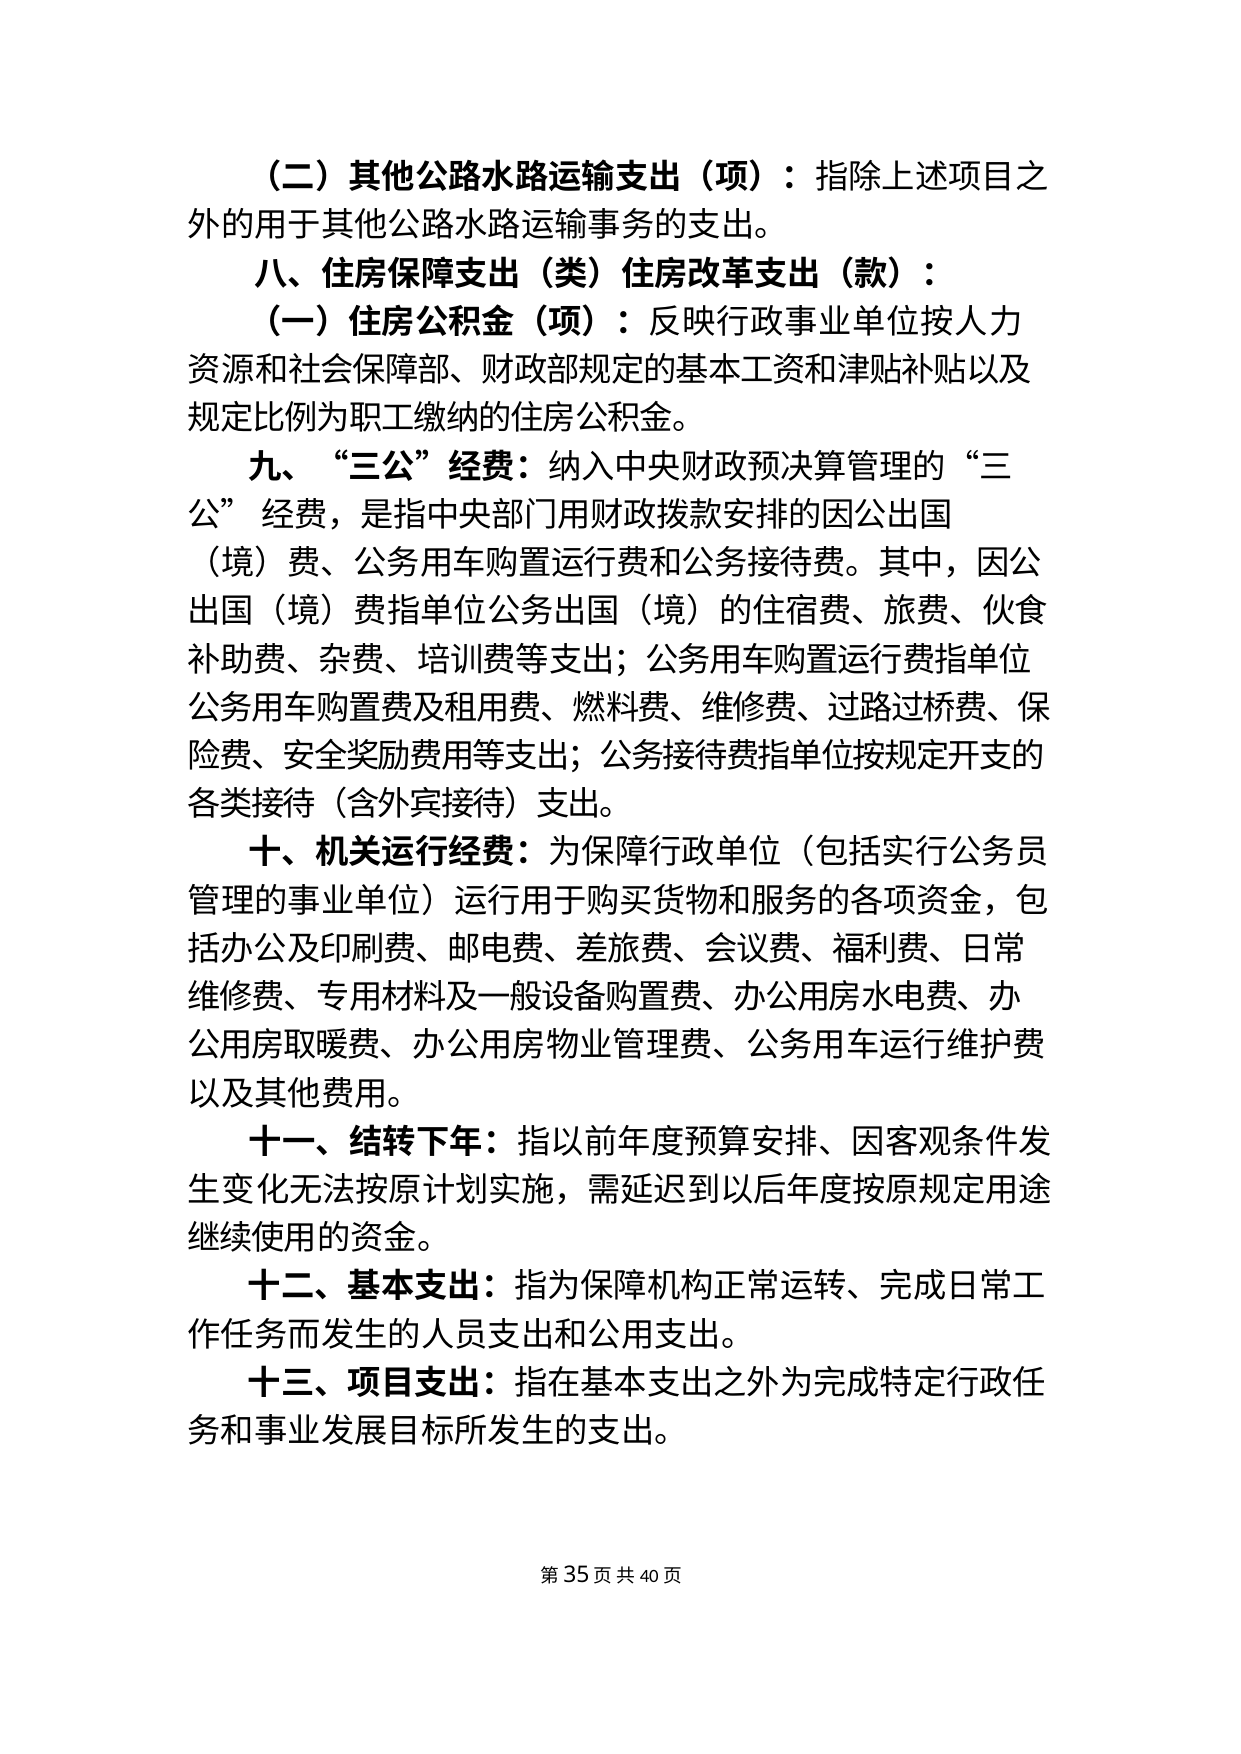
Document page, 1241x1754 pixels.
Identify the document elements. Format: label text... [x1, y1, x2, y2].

text （二）其他公路水路运输支出（项）：指除上述项目之外的用于其他公路水路运输事务的支出。 [187, 150, 1053, 246]
text 十三、项目支出：指在基本支出之外为完成特定行政任务和事业发展目标所发生的支出。 [187, 1356, 1053, 1452]
text 九、“三公”经费：纳入中央财政预决算管理的“三公” 经费，是指中央部门用财政拨款安排的因公出国（境）费、公务用车购置运行费和公务接待费。其中，因公出国（境）费指单位公务出国（境）的住宿费、旅费、伙食补助费、杂费、培训费等支出；公务用车购置运行费指单位公务用车购置费及租用费、燃料费、维修费、过路过桥费、保险费、安全奖励费用等支出；公务接待费指单位按规定开支的各类接待（含外宾接待）支出。 [187, 439, 1053, 825]
text 十二、基本支出：指为保障机构正常运转、完成日常工作任务而发生的人员支出和公用支出。 [187, 1259, 1053, 1356]
subtitle 八、住房保障支出（类）住房改革支出（款）： [187, 246, 1053, 295]
text 十一、结转下年：指以前年度预算安排、因客观条件发生变化无法按原计划实施，需延迟到以后年度按原规定用途继续使用的资金。 [187, 1114, 1053, 1259]
text 十、机关运行经费：为保障行政单位（包括实行公务员管理的事业单位）运行用于购买货物和服务的各项资金，包括办公及印刷费、邮电费、差旅费、会议费、福利费、日常维修费、专用材料及一般设备购置费、办公用房水电费、办公用房取暖费、办公用房物业管理费、公务用车运行维护费以及其他费用。 [187, 825, 1053, 1114]
text （一）住房公积金（项）：反映行政事业单位按人力资源和社会保障部、财政部规定的基本工资和津贴补贴以及规定比例为职工缴纳的住房公积金。 [187, 295, 1053, 439]
